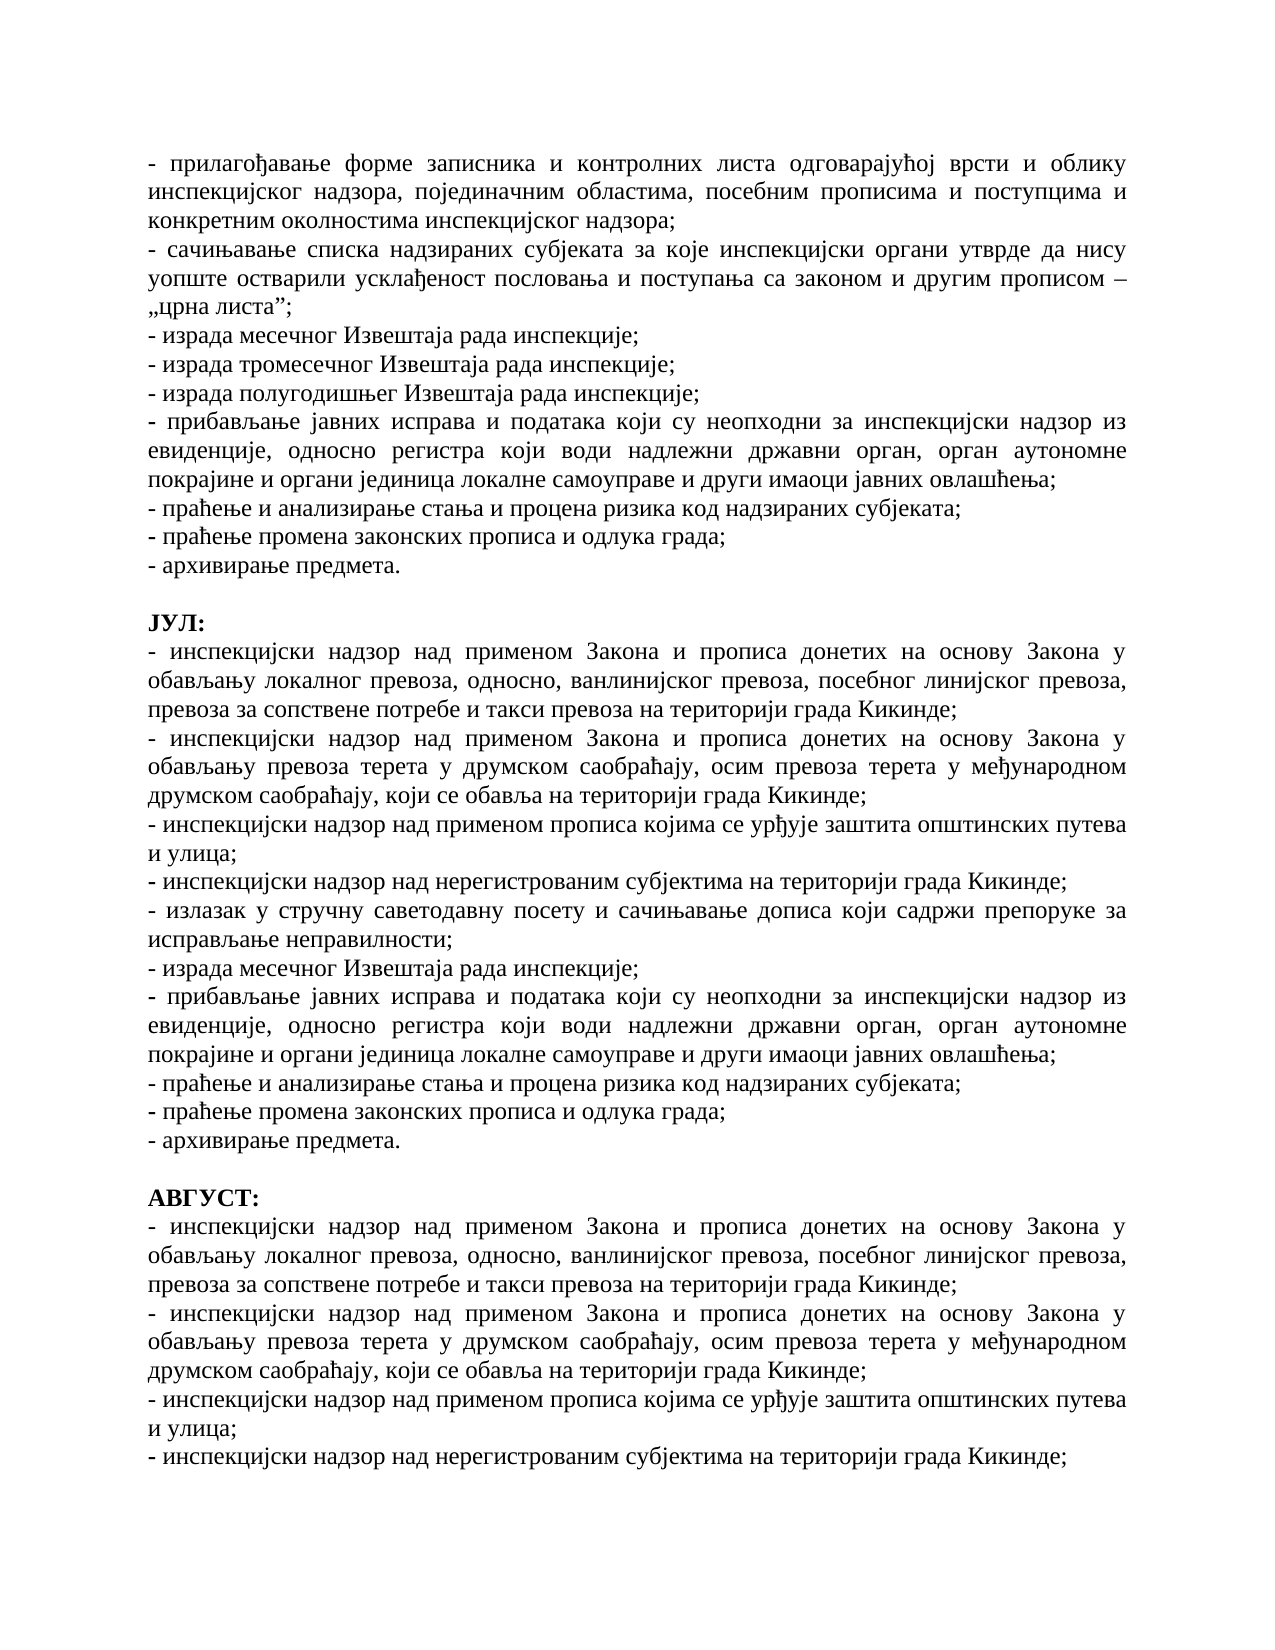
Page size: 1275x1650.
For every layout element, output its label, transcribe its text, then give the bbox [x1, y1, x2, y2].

text - прибављање јавних исправа и података који су неопходни за инспекцијски надзор из евиденције, односно регистра који води надлежни државни орган, орган аутономне покрајине и органи јединица локалне самоуправе и други имаоци јавних овлашћења; [148, 406, 1127, 493]
text - праћење промена законских прописа и одлука града; [148, 521, 1127, 550]
text - сачињавање списка надзираних субјеката за које инспекцијски органи утврде да нису уопште остварили усклађеност пословања и поступања са законом и другим прописом – „црна листа”; [148, 234, 1127, 320]
text - инспекцијски надзор над применом прописа којима се урђује заштита општинских путева и улица; [148, 809, 1127, 866]
text АВГУСТ: [148, 1183, 1127, 1211]
text - инспекцијски надзор над нерегистрованим субјектима на територији града Кикинде; [148, 866, 1127, 895]
text - инспекцијски надзор над применом Закона и прописа донетих на основу Закона у обављању превоза терета у друмском саобраћају, осим превоза терета у међународном друмском саобраћају, који се обавља на територији града Кикинде; [148, 723, 1127, 809]
text - инспекцијски надзор над применом Закона и прописа донетих на основу Закона у обављању локалног превоза, односно, ванлинијског превоза, посебног линијског превоза, превоза за сопствене потребе и такси превоза на територији града Кикинде; [148, 636, 1127, 723]
text - израда месечног Извештаја рада инспекције; [148, 320, 1127, 349]
text - инспекцијски надзор над нерегистрованим субјектима на територији града Кикинде; [148, 1441, 1127, 1470]
text - архивирање предмета. [148, 1125, 1127, 1154]
text - прилагођавање форме записника и контролних листа одговарајућој врсти и облику инспекцијског надзора, појединачним областима, посебним прописима и поступцима и конкретним околностима инспекцијског надзора; [148, 148, 1127, 234]
text - праћење и анализирање стања и процена ризика код надзираних субјеката; [148, 1068, 1127, 1096]
text - инспекцијски надзор над применом Закона и прописа донетих на основу Закона у обављању локалног превоза, односно, ванлинијског превоза, посебног линијског превоза, превоза за сопствене потребе и такси превоза на територији града Кикинде; [148, 1211, 1127, 1298]
text - праћење и анализирање стања и процена ризика код надзираних субјеката; [148, 493, 1127, 521]
text ЈУЛ: [148, 608, 1127, 636]
text - праћење промена законских прописа и одлука града; [148, 1096, 1127, 1125]
text - прибављање јавних исправа и података који су неопходни за инспекцијски надзор из евиденције, односно регистра који води надлежни државни орган, орган аутономне покрајине и органи јединица локалне самоуправе и други имаоци јавних овлашћења; [148, 981, 1127, 1068]
text - израда месечног Извештаја рада инспекције; [148, 953, 1127, 981]
text - инспекцијски надзор над применом Закона и прописа донетих на основу Закона у обављању превоза терета у друмском саобраћају, осим превоза терета у међународном друмском саобраћају, који се обавља на територији града Кикинде; [148, 1298, 1127, 1384]
text - излазак у стручну саветодавну посету и сачињавање дописа који садржи препоруке за исправљање неправилности; [148, 895, 1127, 953]
text - израда тромесечног Извештаја рада инспекције; [148, 349, 1127, 378]
text - инспекцијски надзор над применом прописа којима се урђује заштита општинских путева и улица; [148, 1384, 1127, 1441]
text - архивирање предмета. [148, 550, 1127, 579]
text - израда полугодишњег Извештаја рада инспекције; [148, 378, 1127, 406]
